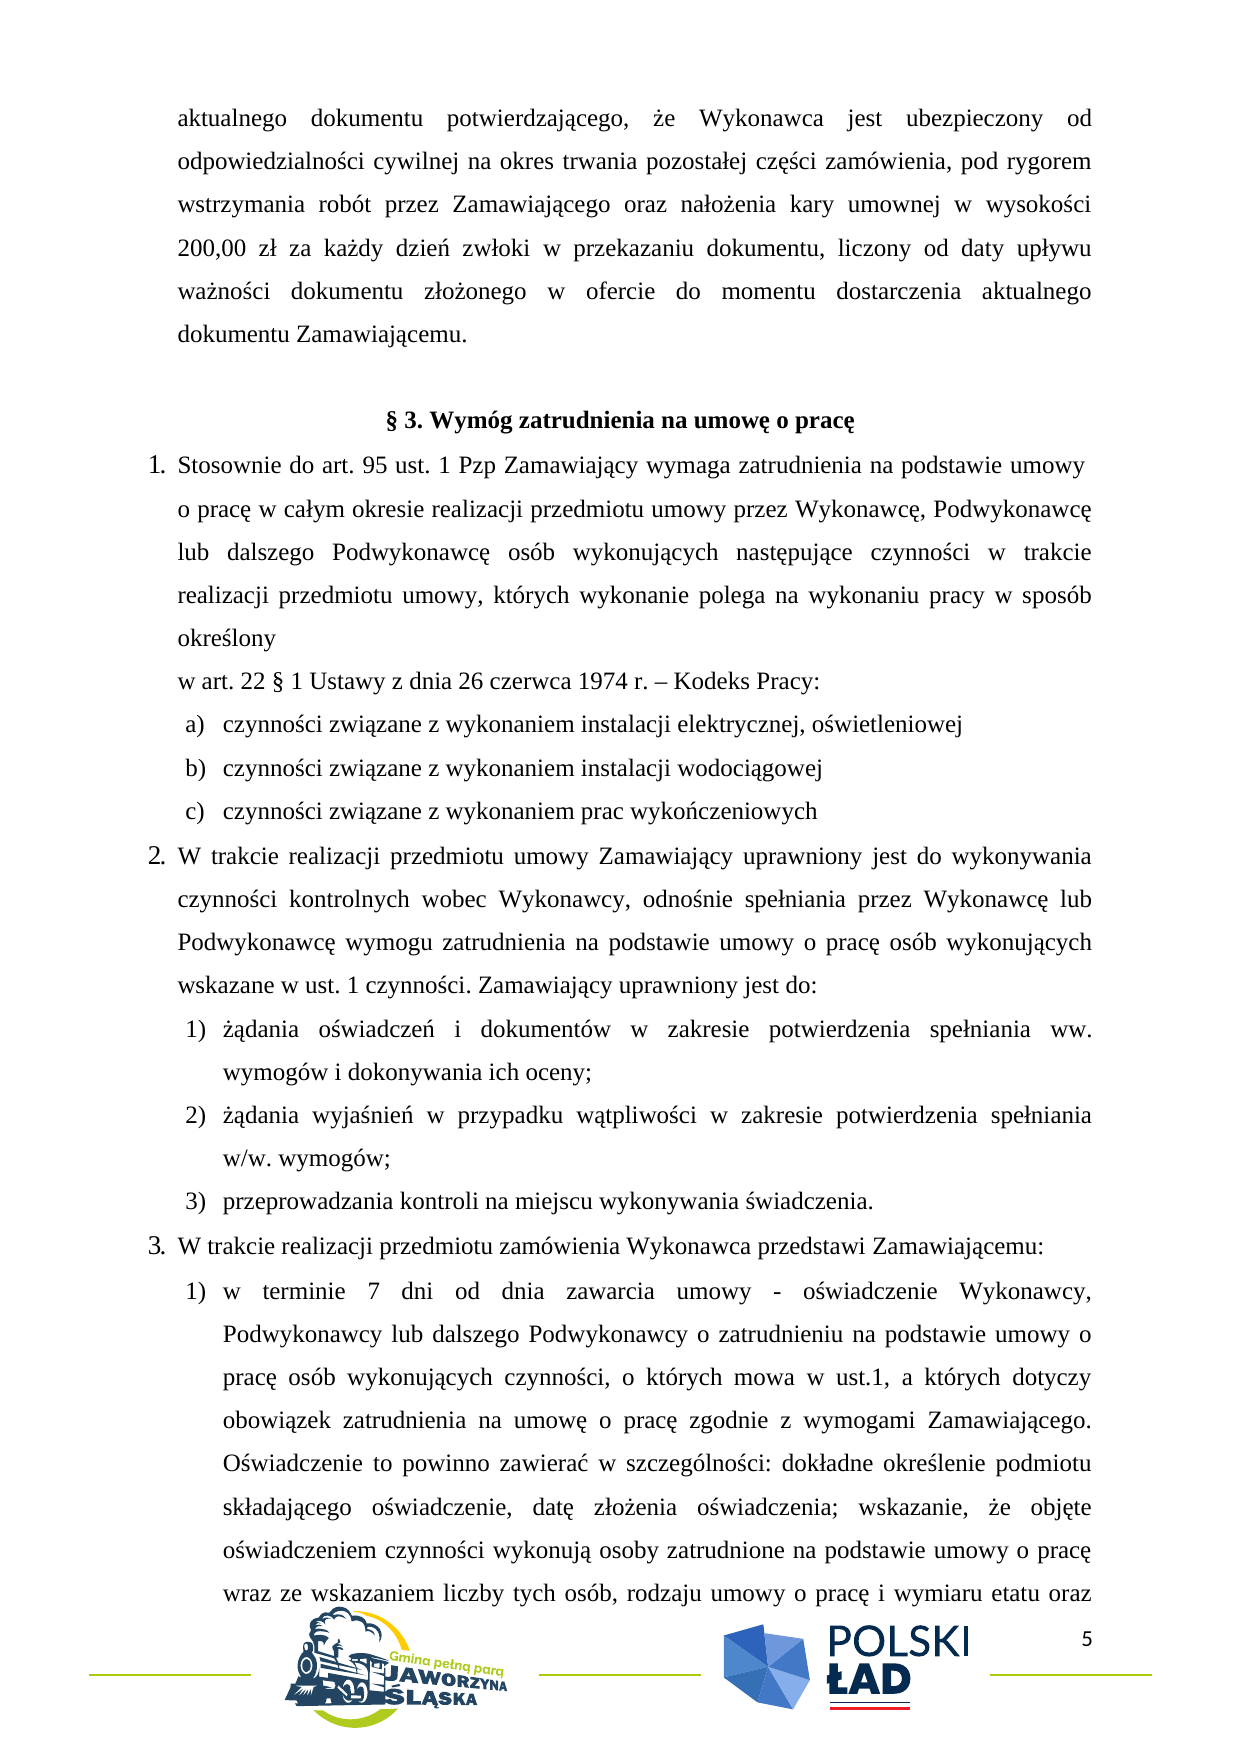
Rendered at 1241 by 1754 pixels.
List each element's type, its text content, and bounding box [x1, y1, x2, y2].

list czynności związane z wykonaniem instalacji wodociągowej [185, 753, 1092, 781]
list żądania oświadczeń i dokumentów w zakresie potwierdzenia spełniania ww. wymogów i dokonywania ich oceny; [185, 1014, 1092, 1086]
list Stosownie do art. 95 ust. 1 Pzp Zamawiający wymaga zatrudnienia na podstawie umowy o pracę w całym okresie realizacji przedmiotu umowy przez Wykonawcę, Podwykonawcę lub dalszego Podwykonawcę osób wykonujących następujące czynności w trakcie realizacji przedmiotu umowy, których wykonanie polega na wykonaniu pracy w sposób określony w art. 22 § 1 Ustawy z dnia 26 czerwca 1974 r. – Kodeks Pracy: [148, 448, 1092, 695]
list W trakcie realizacji przedmiotu umowy Zamawiający uprawniony jest do wykonywania czynności kontrolnych wobec Wykonawcy, odnośnie spełniania przez Wykonawcę lub Podwykonawcę wymogu zatrudnienia na podstawie umowy o pracę osób wykonujących wskazane w ust. 1 czynności. Zamawiający uprawniony jest do: [148, 839, 1092, 999]
list czynności związane z wykonaniem instalacji elektrycznej, oświetleniowej [185, 709, 1092, 738]
list czynności związane z wykonaniem prac wykończeniowych [185, 796, 1092, 824]
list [185, 1276, 1092, 1607]
text § 3. Wymóg zatrudnienia na umowę o pracę [148, 405, 1092, 434]
list żądania wyjaśnień w przypadku wątpliwości w zakresie potwierdzenia spełniania w/w. wymogów; [185, 1100, 1092, 1172]
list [148, 103, 1092, 348]
list przeprowadzania kontroli na miejscu wykonywania świadczenia. [185, 1186, 1092, 1215]
list W trakcie realizacji przedmiotu zamówienia Wykonawca przedstawi Zamawiającemu: [148, 1229, 1092, 1261]
